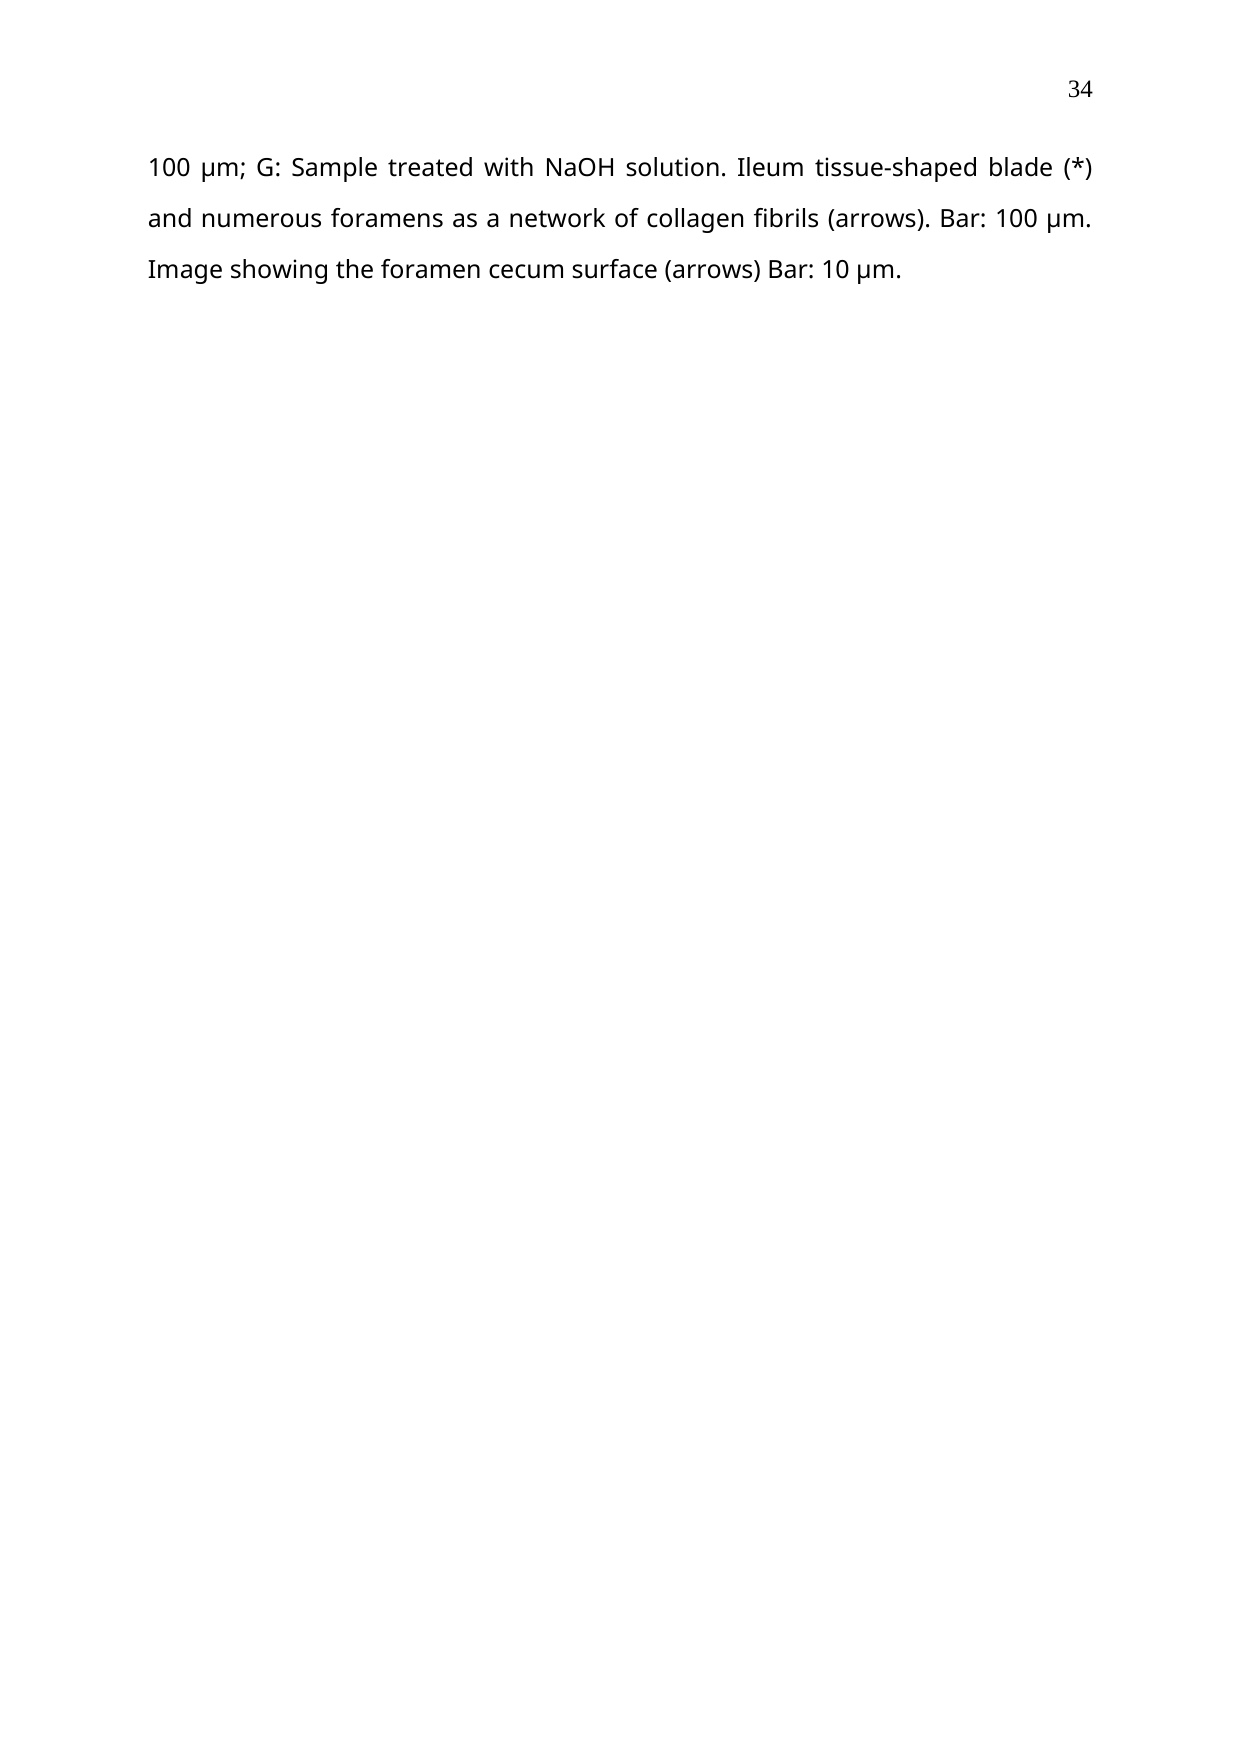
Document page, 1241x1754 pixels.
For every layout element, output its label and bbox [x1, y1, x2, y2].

text [148, 150, 1092, 286]
